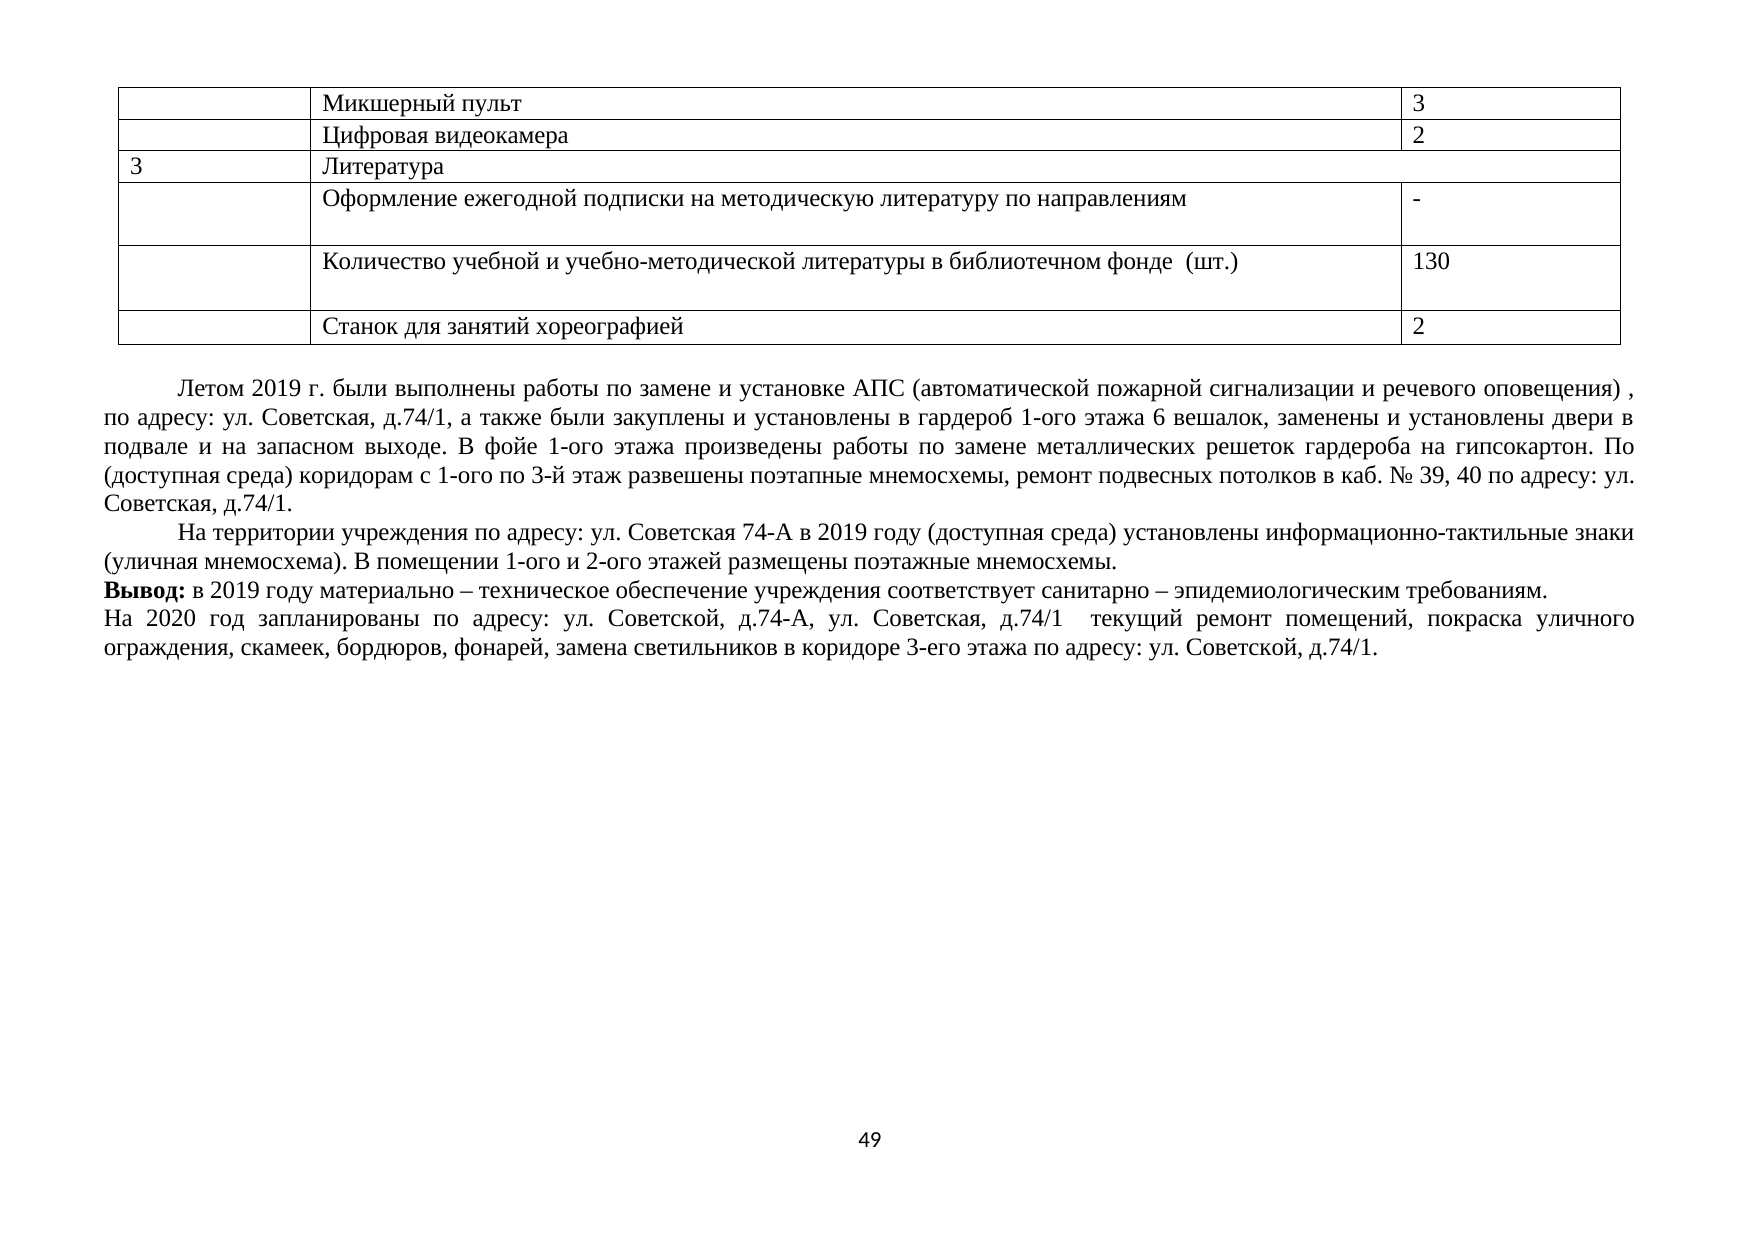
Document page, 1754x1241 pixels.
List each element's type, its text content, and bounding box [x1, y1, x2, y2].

text На 2020 год запланированы по адресу: ул. Советской, д.74-А, ул. Советская, д.74/1 текущий ремонт помещений, покраска уличного ограждения, скамеек, бордюров, фонарей, замена светильников в коридоре 3-его этажа по адресу: ул. Советской, д.74/1. [103, 603, 1636, 661]
table_cell [119, 120, 310, 150]
table_cell Цифровая видеокамера [311, 120, 1401, 150]
text Вывод: в 2019 году материально – техническое обеспечение учреждения соответствует санитарно – эпидемиологическим требованиям. [103, 575, 1636, 603]
table_cell 2 [1402, 311, 1620, 344]
table_cell Станок для занятий хореографией [311, 311, 1401, 344]
table_cell 3 [1402, 88, 1620, 119]
table_cell [119, 246, 310, 310]
text На территории учреждения по адресу: ул. Советская 74-А в 2019 году (доступная среда) установлены информационно-тактильные знаки (уличная мнемосхема). В помещении 1-ого и 2-ого этажей размещены поэтажные мнемосхемы. [103, 517, 1636, 575]
table_cell Микшерный пульт [311, 88, 1401, 119]
table_cell 2 [1402, 120, 1620, 150]
table_cell Литература [311, 151, 1620, 182]
table_cell 3 [119, 151, 310, 182]
table_cell [119, 311, 310, 344]
text Летом 2019 г. были выполнены работы по замене и установке АПС (автоматической пожарной сигнализации и речевого оповещения) , по адресу: ул. Советская, д.74/1, а также были закуплены и установлены в гардероб 1-ого этажа 6 вешалок, заменены и установлены двери в подвале и на запасном выходе. В фойе 1-ого этажа произведены работы по замене металлических решеток гардероба на гипсокартон. По (доступная среда) коридорам с 1-ого по 3-й этаж развешены поэтапные мнемосхемы, ремонт подвесных потолков в каб. № 39, 40 по адресу: ул. Советская, д.74/1. [103, 373, 1636, 517]
table_cell [119, 88, 310, 119]
table_cell 130 [1402, 246, 1620, 310]
table_cell Оформление ежегодной подписки на методическую литературу по направлениям [311, 183, 1401, 245]
table_cell - [1402, 183, 1620, 245]
table_cell [119, 183, 310, 245]
table_cell Количество учебной и учебно-методической литературы в библиотечном фонде (шт.) [311, 246, 1401, 310]
